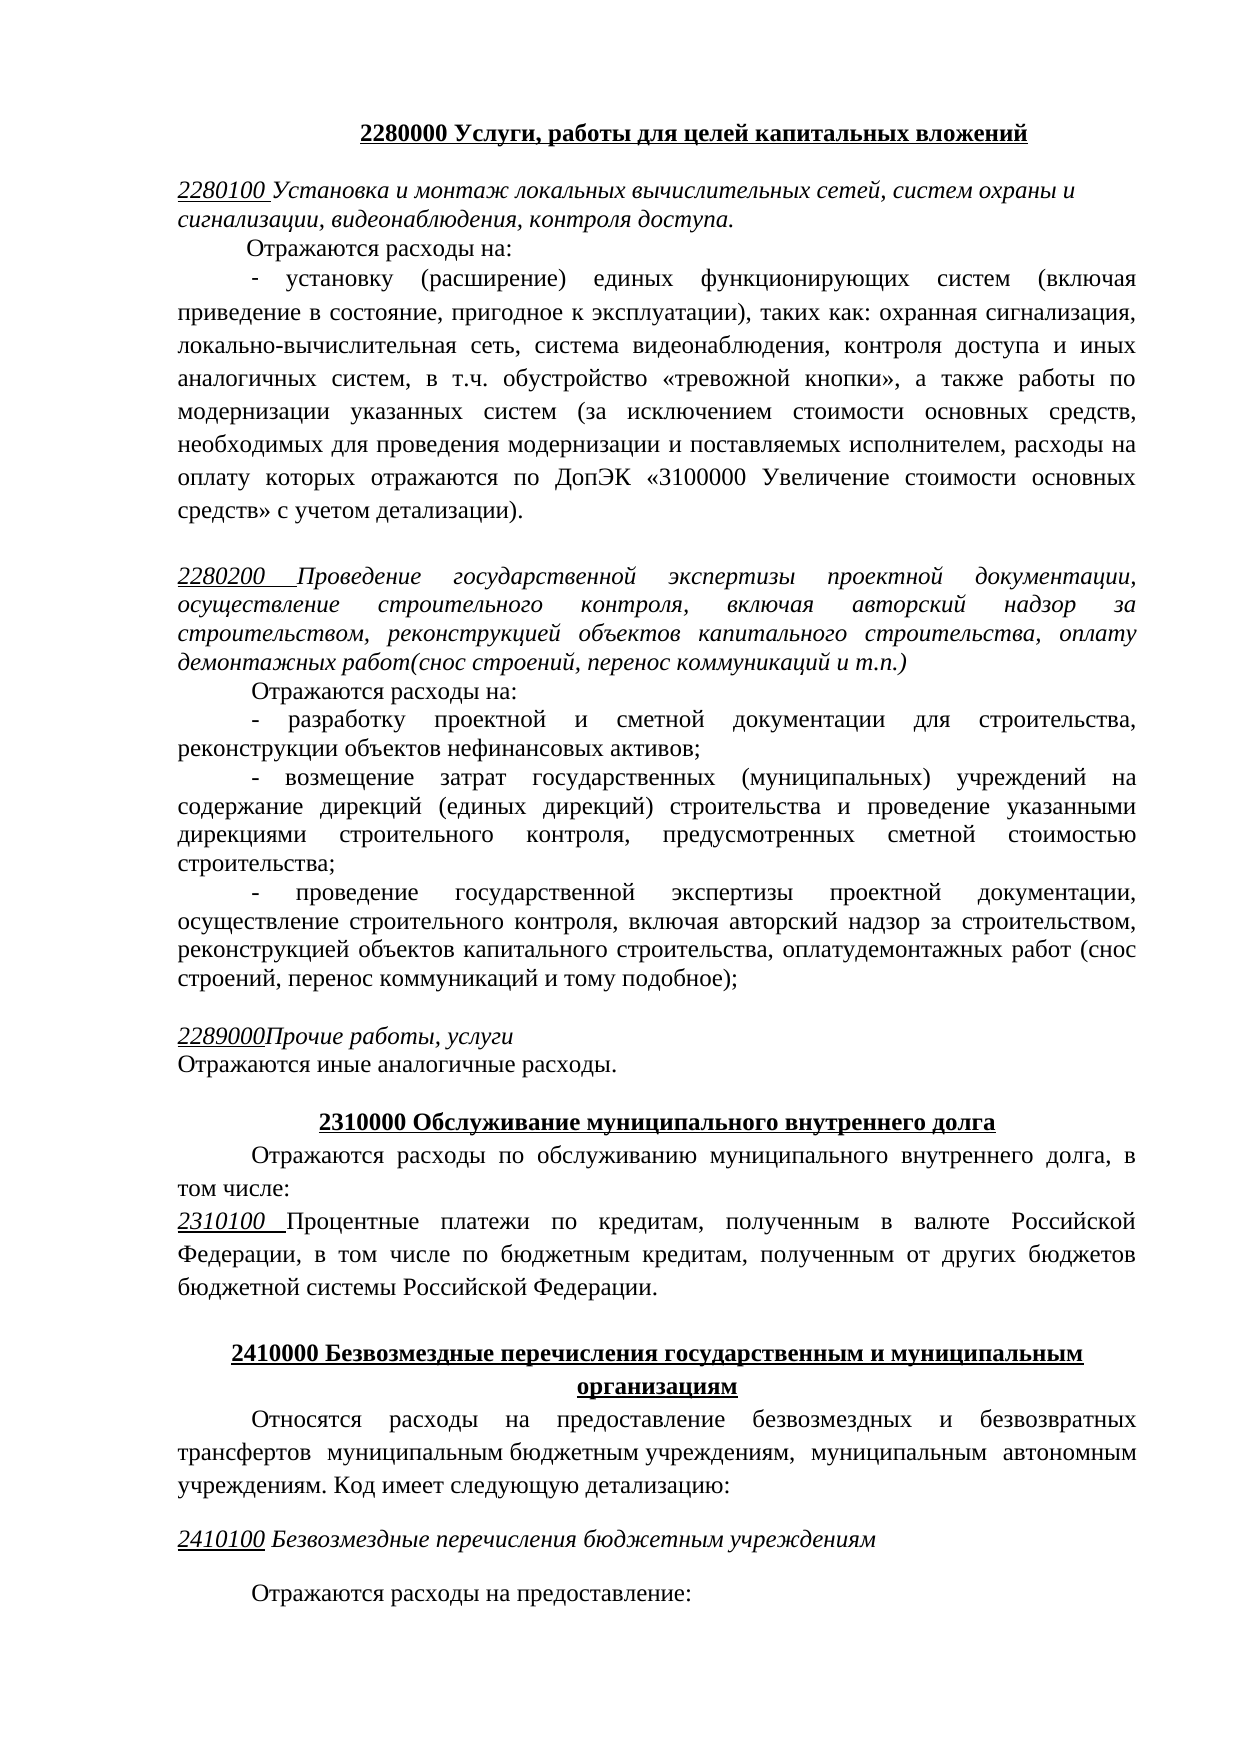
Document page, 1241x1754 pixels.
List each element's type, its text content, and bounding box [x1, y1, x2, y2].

text - установку (расширение) единых функционирующих систем (включая приведение в состояние, пригодное к эксплуатации), таких как: охранная сигнализация, локально-вычислительная сеть, система видеонаблюдения, контроля доступа и иных аналогичных систем, в т.ч. обустройство «тревожной кнопки», а также работы по модернизации указанных систем (за исключением стоимости основных средств, необходимых для проведения модернизации и поставляемых исполнителем, расходы на оплату которых отражаются по ДопЭК «3100000 Увеличение стоимости основных средств» с учетом детализации). [177, 262, 1137, 523]
text 2280000 Услуги, работы для целей капитальных вложений [177, 118, 1137, 147]
text 2289000Прочие работы, услуги [177, 1021, 1137, 1049]
text 2280100 Установка и монтаж локальных вычислительных сетей, систем охраны и сигнализации, видеонаблюдения, контроля доступа. [177, 176, 1137, 233]
text 2280200 Проведение государственной экспертизы проектной документации, осуществление строительного контроля, включая авторский надзор за строительством, реконструкцией объектов капитального строительства, оплату демонтажных работ(снос строений, перенос коммуникаций и т.п.) [177, 561, 1137, 676]
text Отражаются расходы на предоставление: [177, 1578, 1137, 1607]
text 2410000 Безвозмездные перечисления государственным и муниципальным организациям [177, 1338, 1137, 1400]
text Отражаются расходы на: [177, 676, 1137, 704]
text Относятся расходы на предоставление безвозмездных и безвозвратных трансфертов муниципальным бюджетным учреждениям, муниципальным автономным учреждениям. Код имеет следующую детализацию: [177, 1404, 1137, 1499]
text 2410100 Безвозмездные перечисления бюджетным учреждениям [177, 1524, 1137, 1553]
text - возмещение затрат государственных (муниципальных) учреждений на содержание дирекций (единых дирекций) строительства и проведение указанными дирекциями строительного контроля, предусмотренных сметной стоимостью строительства; [177, 762, 1137, 877]
text 2310000 Обслуживание муниципального внутреннего долга [177, 1107, 1137, 1136]
text Отражаются расходы на: [177, 233, 1137, 262]
text Отражаются расходы по обслуживанию муниципального внутреннего долга, в том числе: [177, 1140, 1137, 1202]
text - проведение государственной экспертизы проектной документации, осуществление строительного контроля, включая авторский надзор за строительством, реконструкцией объектов капитального строительства, оплатудемонтажных работ (снос строений, перенос коммуникаций и тому подобное); [177, 877, 1137, 992]
text Отражаются иные аналогичные расходы. [177, 1049, 1137, 1078]
text 2310100 Процентные платежи по кредитам, полученным в валюте Российской Федерации, в том числе по бюджетным кредитам, полученным от других бюджетов бюджетной системы Российской Федерации. [177, 1206, 1137, 1301]
text - разработку проектной и сметной документации для строительства, реконструкции объектов нефинансовых активов; [177, 704, 1137, 762]
